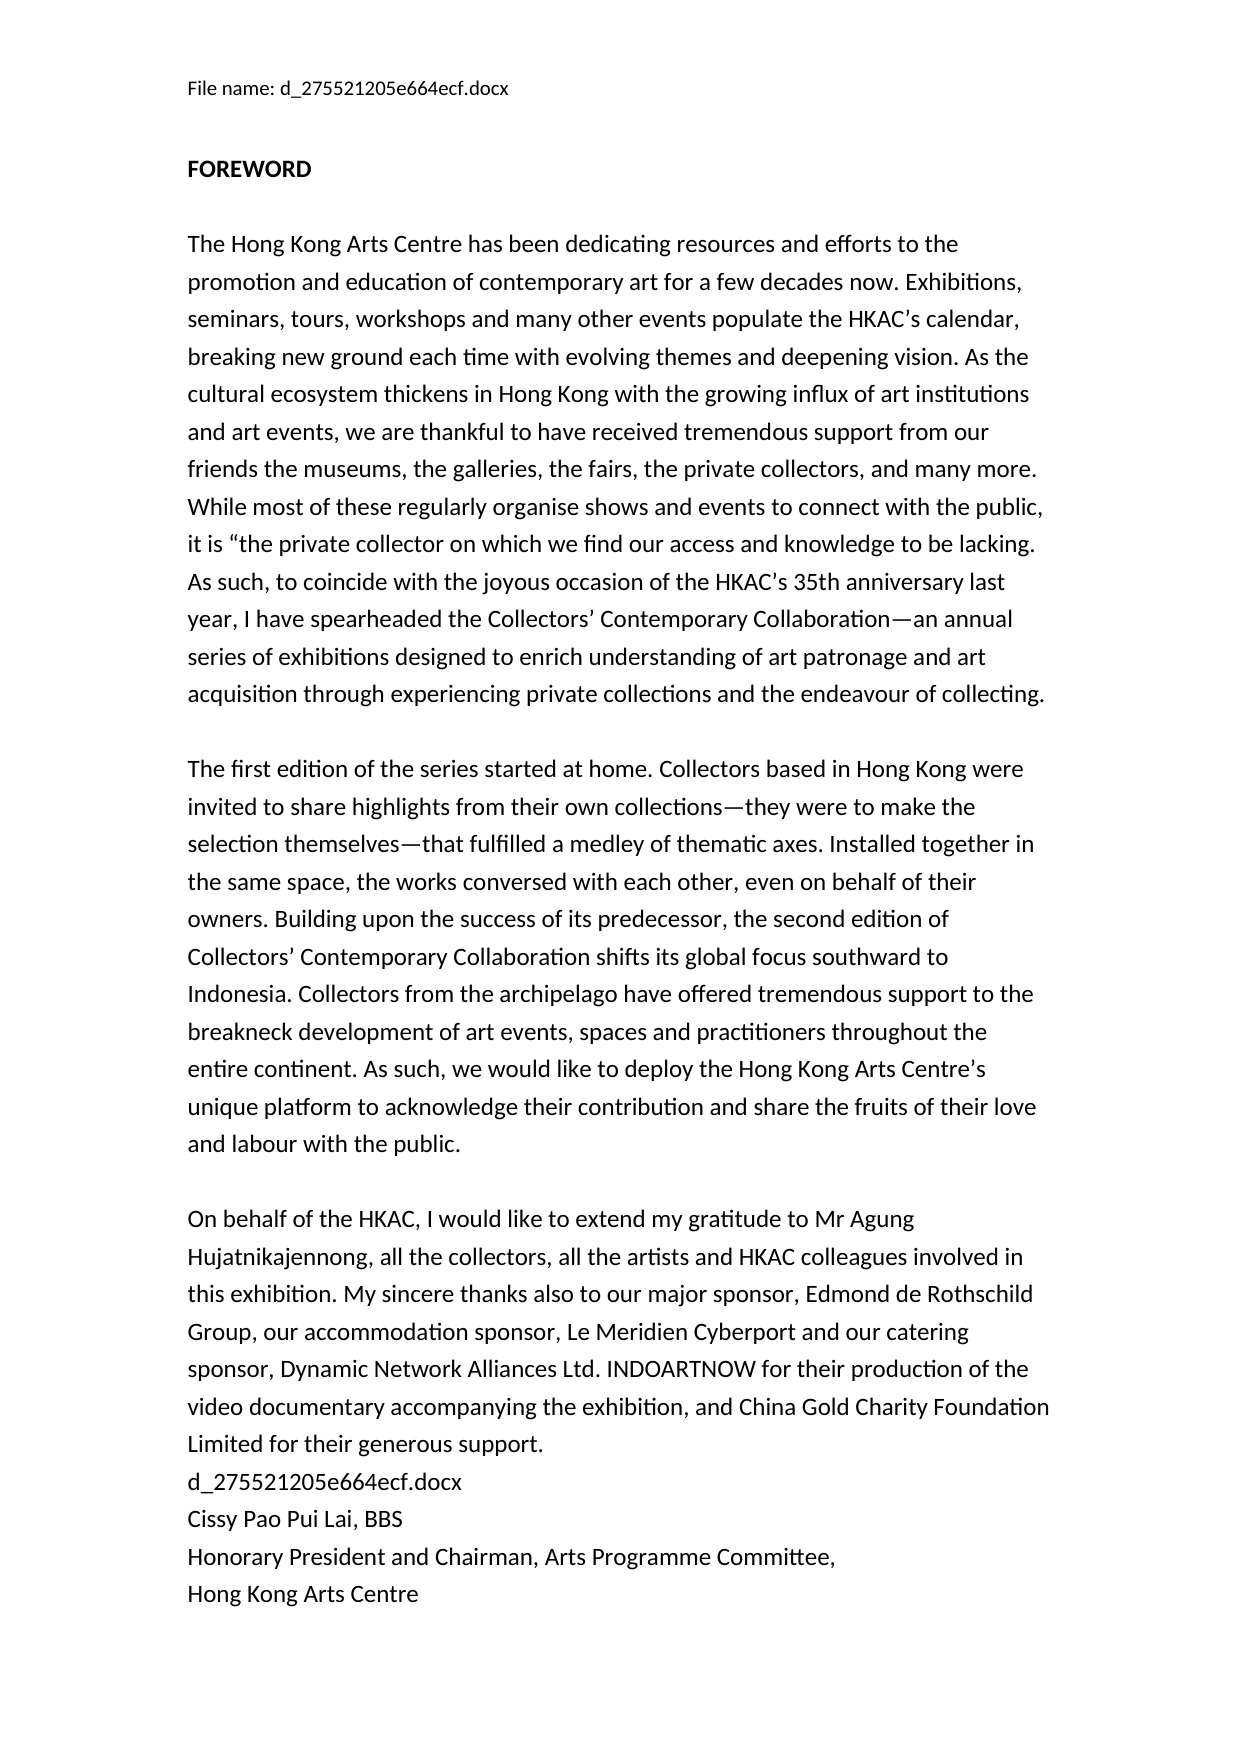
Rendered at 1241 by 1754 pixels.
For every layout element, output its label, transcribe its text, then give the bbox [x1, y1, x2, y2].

text The first edition of the series started at home. Collectors based in Hong Kong were invited to share highlights from their own collections—they were to make the selection themselves—that fulfilled a medley of thematic axes. Installed together in the same space, the works conversed with each other, even on behalf of their owners. Building upon the success of its predecessor, the second edition of Collectors’ Contemporary Collaboration shifts its global focus southward to Indonesia. Collectors from the archipelago have offered tremendous support to the breakneck development of art events, spaces and practitioners throughout the entire continent. As such, we would like to deploy the Hong Kong Arts Centre’s unique platform to acknowledge their contribution and share the fruits of their love and labour with the public. [187, 750, 1053, 1163]
text Cissy Pao Pui Lai, BBS [187, 1500, 1053, 1538]
text FOREWORD [187, 150, 1053, 188]
text Honorary President and Chairman, Arts Programme Committee, [187, 1538, 1053, 1575]
text Hong Kong Arts Centre [187, 1575, 1053, 1613]
text On behalf of the HKAC, I would like to extend my gratitude to Mr Agung Hujatnikajennong, all the collectors, all the artists and HKAC colleagues involved in this exhibition. My sincere thanks also to our major sponsor, Edmond de Rothschild Group, our accommodation sponsor, Le Meridien Cyberport and our catering sponsor, Dynamic Network Alliances Ltd. INDOARTNOW for their production of the video documentary accompanying the exhibition, and China Gold Charity Foundation Limited for their generous support. [187, 1200, 1053, 1463]
text The Hong Kong Arts Centre has been dedicating resources and efforts to the promotion and education of contemporary art for a few decades now. Exhibitions, seminars, tours, workshops and many other events populate the HKAC’s calendar, breaking new ground each time with evolving themes and deepening vision. As the cultural ecosystem thickens in Hong Kong with the growing influx of art institutions and art events, we are thankful to have received tremendous support from our friends the museums, the galleries, the fairs, the private collectors, and many more. While most of these regularly organise shows and events to connect with the public, it is “the private collector on which we find our access and knowledge to be lacking. As such, to coincide with the joyous occasion of the HKAC’s 35th anniversary last year, I have spearheaded the Collectors’ Contemporary Collaboration—an annual series of exhibitions designed to enrich understanding of art patronage and art acquisition through experiencing private collections and the endeavour of collecting. [187, 225, 1053, 713]
